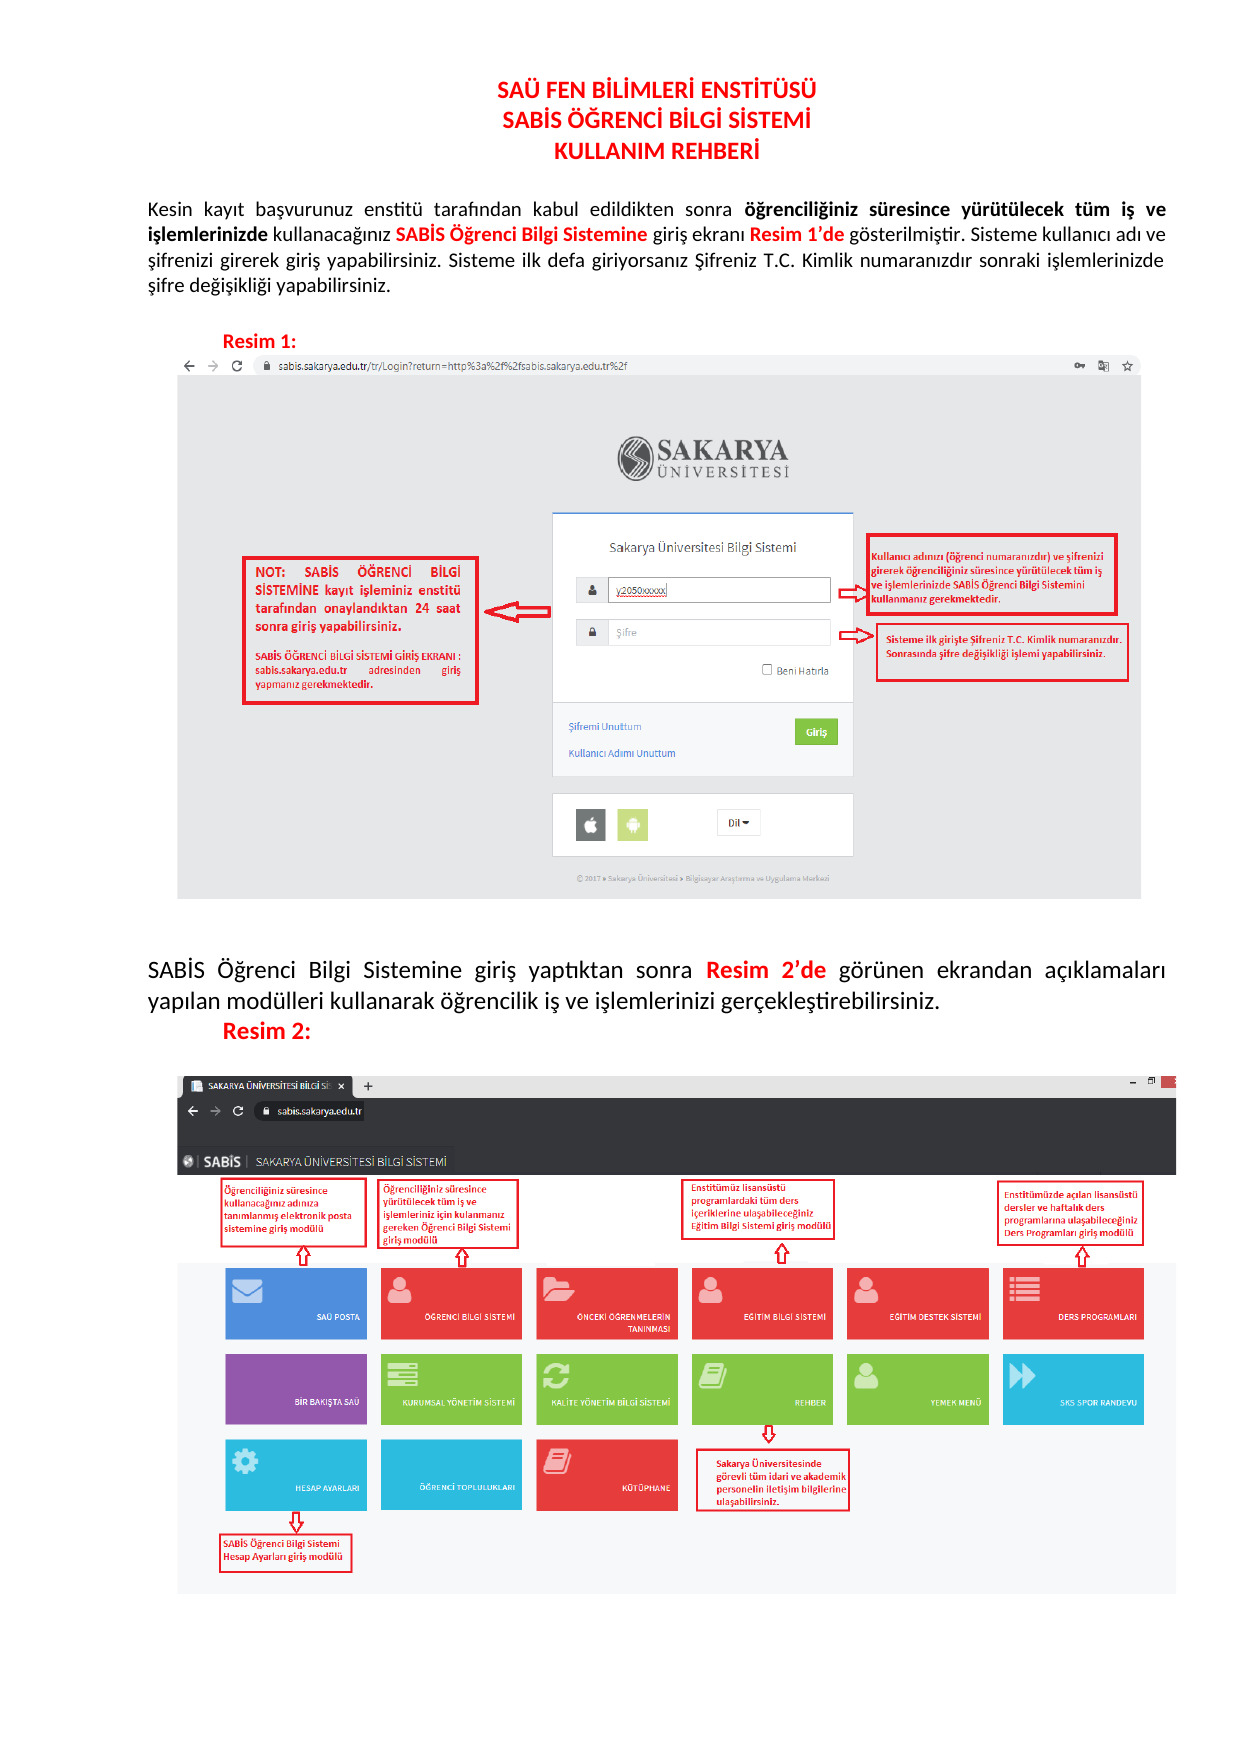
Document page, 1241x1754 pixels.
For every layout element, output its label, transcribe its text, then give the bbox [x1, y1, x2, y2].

list Resim 2: [223, 1015, 1167, 1046]
text KULLANIM REHBERİ [148, 135, 1167, 165]
text Kesin kayıt başvurunuz enstitü tarafından kabul edildikten sonra öğrenciliğiniz süresince yürütülecek tüm iş ve işlemlerinizde kullanacağınız SABİS Öğrenci Bilgi Sistemine giriş ekranı Resim 1’de gösterilmiştir. Sisteme kullanıcı adı ve şifrenizi girerek giriş yapabilirsiniz. Sisteme ilk defa giriyorsanız Şifreniz T.C. Kimlik numaranızdır sonraki işlemlerinizde şifre değişikliği yapabilirsiniz. [148, 196, 1167, 298]
picture [177, 1076, 1177, 1594]
picture [177, 353, 1142, 899]
text SABİS ÖĞRENCİ BİLGİ SİSTEMİ [148, 104, 1167, 135]
list Resim 1: [223, 328, 1167, 353]
text SAÜ FEN BİLİMLERİ ENSTİTÜSÜ [148, 74, 1167, 104]
text SABİS Öğrenci Bilgi Sistemine giriş yaptıktan sonra Resim 2’de görünen ekrandan açıklamaları yapılan modülleri kullanarak öğrencilik iş ve işlemlerinizi gerçekleştirebilirsiniz. [148, 954, 1167, 1015]
